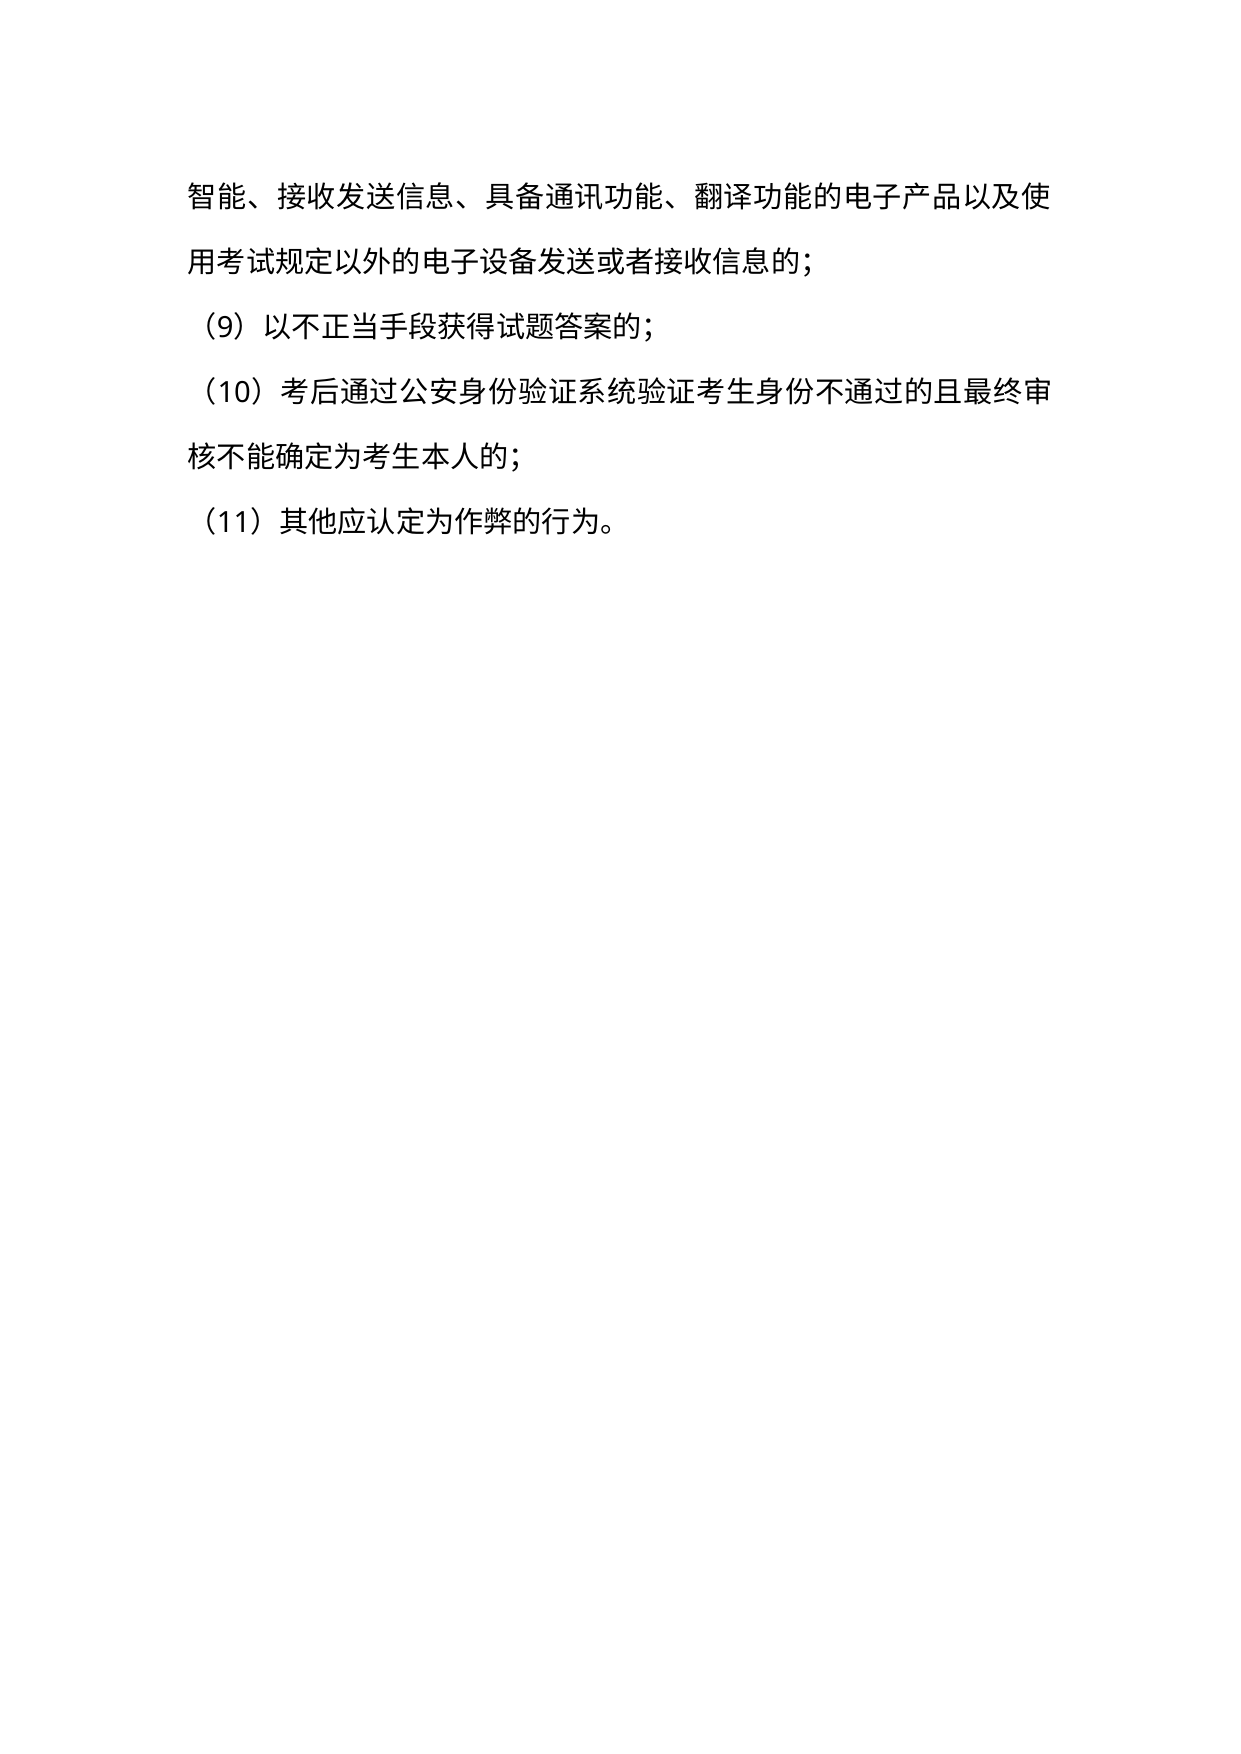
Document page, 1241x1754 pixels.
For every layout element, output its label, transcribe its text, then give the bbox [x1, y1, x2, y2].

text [187, 162, 1053, 292]
text （11）其他应认定为作弊的行为。 [187, 487, 1053, 552]
text （9）以不正当手段获得试题答案的； [187, 292, 1053, 357]
text （10）考后通过公安身份验证系统验证考生身份不通过的且最终审核不能确定为考生本人的； [187, 357, 1053, 487]
